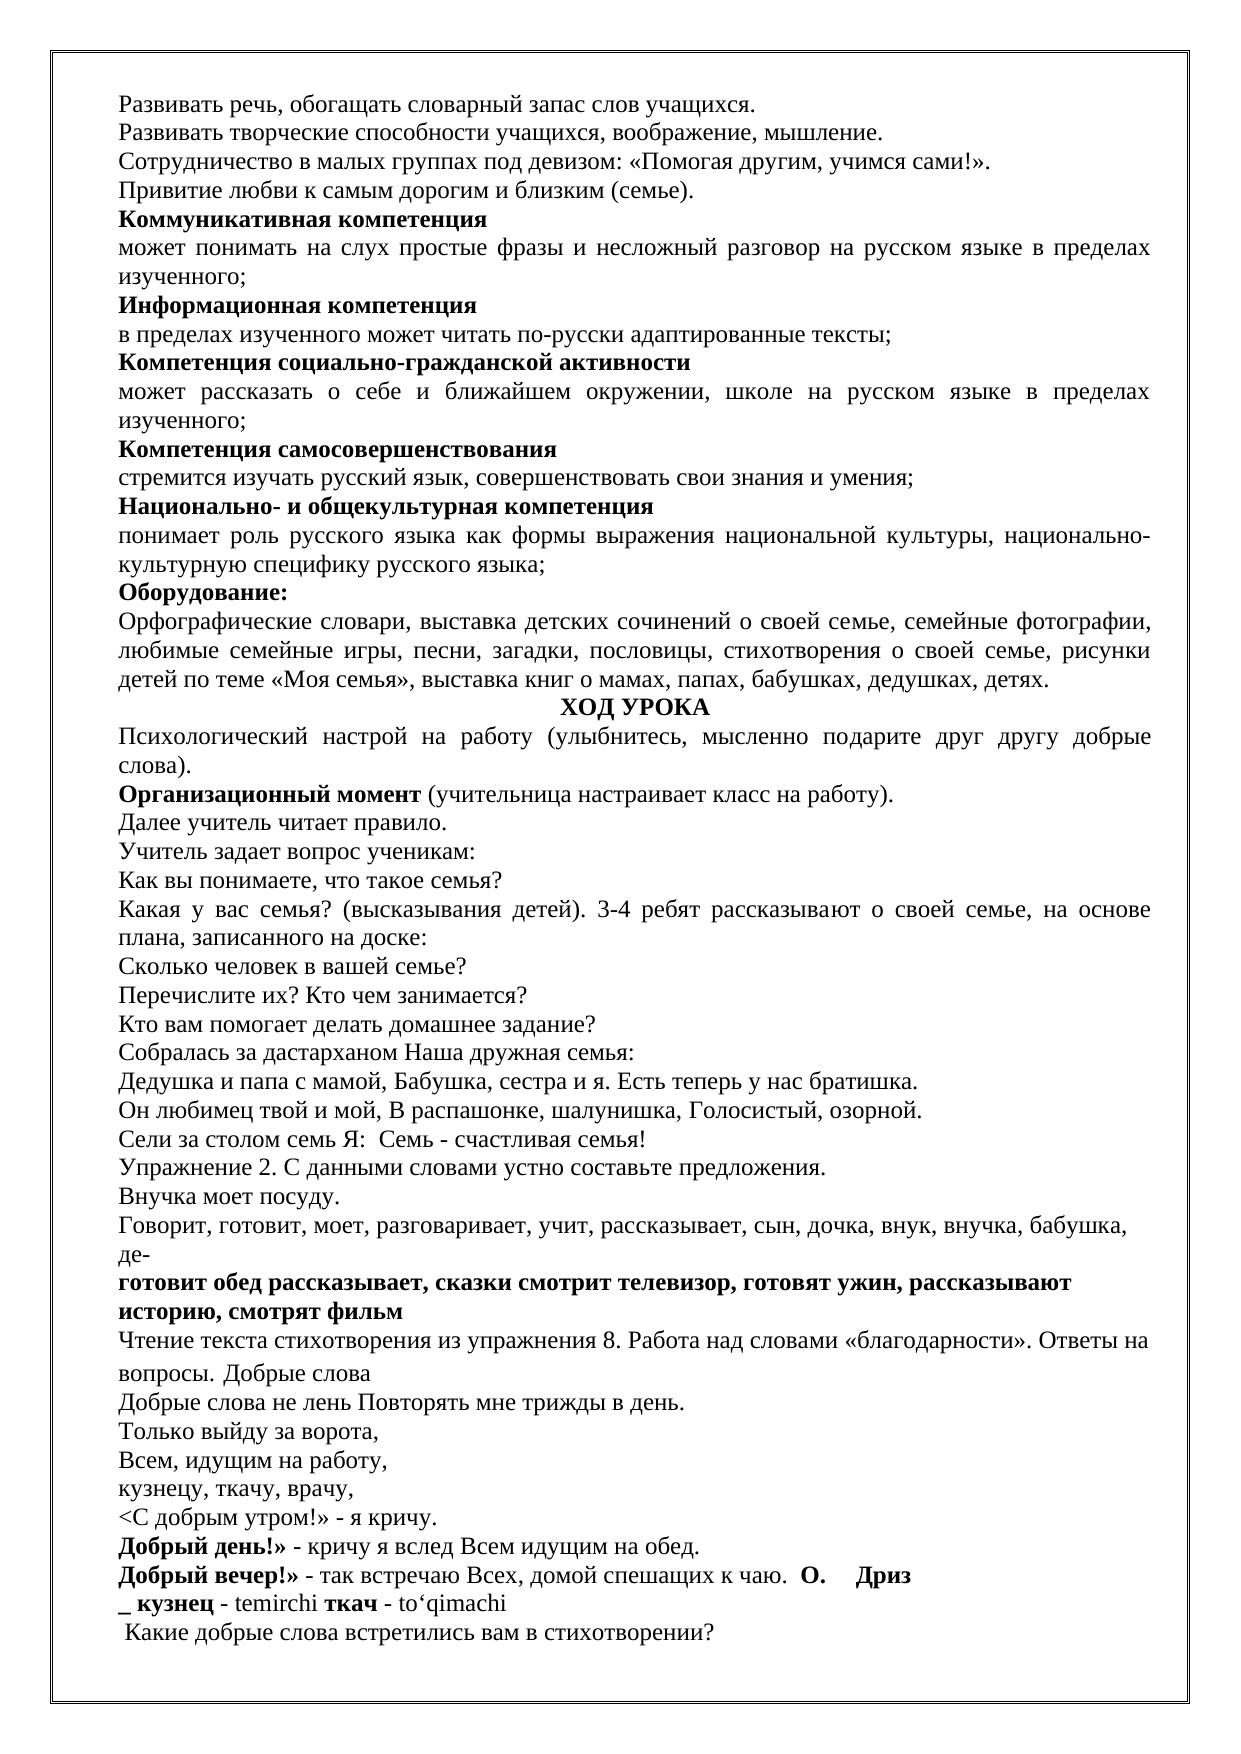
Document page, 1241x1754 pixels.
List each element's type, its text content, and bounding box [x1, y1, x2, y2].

text Только выйду за ворота, [118, 1416, 1152, 1445]
text Он любимец твой и мой, В распашонке, шалунишка, Голосистый, озорной. [118, 1095, 1152, 1124]
text Дедушка и папа с мамой, Бабушка, сестра и я. Есть теперь у нас братишка. [118, 1066, 1152, 1095]
text Добрый день!» - кричу я вслед Всем идущим на обед. [118, 1531, 1152, 1560]
text Добрый вечер!» - так встречаю Вcex, домой спешащих к чаю. О. Дриз [118, 1560, 1152, 1588]
text стремится изучать русский язык, совершенствовать свои знания и умения; [118, 462, 1152, 491]
text готовит обед рассказывает, сказки смотрит телевизор, готовят ужин, рассказывают историю, смотрят фильм [118, 1267, 1152, 1325]
text Компетенция социально-гражданской активности [118, 347, 1152, 376]
text Учитель задает вопрос ученикам: [118, 836, 1152, 865]
text Информационная компетенция [118, 290, 1152, 319]
text Чтение текста стихотворения из упражнения 8. Работа над словами «благодарности». Ответы на вопросы. Добрые слова [118, 1325, 1152, 1387]
text кузнецу, ткачу, врачу, [118, 1473, 1152, 1502]
text Кто вам помогает делать домашнее задание? [118, 1009, 1152, 1037]
text Психологический настрой на работу (улыбнитесь, мысленно подарите друг другу добрые слова). [118, 721, 1152, 779]
text Какая у вас семья? (высказывания детей). 3-4 ребят рассказывают о своей семье, на основе плана, записанного на доске: [118, 894, 1152, 951]
text Развивать речь, обогащать словарный запас слов учащихся. [118, 89, 1152, 117]
text Развивать творческие способности учащихся, воображение, мышление. [118, 117, 1152, 146]
text может рассказать о себе и ближайшем окружении, школе на русском языке в пределах изученного; [118, 376, 1152, 434]
text Добрые слова не лень Повторять мне трижды в день. [118, 1387, 1152, 1416]
text Оборудование: [118, 577, 1152, 606]
text Привитие любви к самым дорогим и близким (семье). [118, 175, 1152, 204]
text Внучка моет посуду. [118, 1181, 1152, 1210]
text Орфографические словари, выставка детских сочинений о своей семье, семейные фотографии, любимые семейные игры, песни, загадки, пословицы, стихотворения о своей семье, рисунки детей по теме «Моя семья», выставка книг о мамах, папах, бабушках, дедушках, детях. [118, 606, 1152, 692]
text Организационный момент (учительница настраивает класс на работу). [118, 779, 1152, 807]
text ХОД УРОКА [118, 692, 1152, 721]
text Говорит, готовит, моет, разговаривает, учит, рассказывает, сын, дочка, внук, внучка, бабушка, де- [118, 1210, 1152, 1267]
text Собралась за дастарханом Наша дружная семья: [118, 1037, 1152, 1066]
text Коммуникативная компетенция [118, 204, 1152, 232]
text Сели за столом семь Я: Семь - счастливая семья! [118, 1124, 1152, 1152]
text _ кузнец - temirchi ткач - to‘qimachi [118, 1588, 1152, 1617]
text Всем, идущим на работу, [118, 1445, 1152, 1473]
text в пределах изученного может читать по-русски адаптированные тексты; [118, 319, 1152, 347]
text Национально- и общекультурная компетенция [118, 491, 1152, 520]
text Как вы понимаете, что такое семья? [118, 865, 1152, 894]
text Компетенция самосовершенствования [118, 434, 1152, 462]
text может понимать на слух простые фразы и несложный разговор на русском языке в пределах изученного; [118, 232, 1152, 290]
text Сотрудничество в малых группах под девизом: «Помогая другим, учимся сами!». [118, 146, 1152, 175]
text понимает роль русского языка как формы выражения национальной культуры, национально-культурную специфику русского языка; [118, 520, 1152, 577]
text Упражнение 2. С данными словами устно составьте предложения. [118, 1152, 1152, 1181]
text Далее учитель читает правило. [118, 807, 1152, 836]
text <С добрым утром!» - я кричу. [118, 1502, 1152, 1531]
text Перечислите их? Кто чем занимается? [118, 980, 1152, 1009]
text Сколько человек в вашей семье? [118, 951, 1152, 980]
text Какие добрые слова встретились вам в стихотворении? [118, 1617, 1152, 1646]
